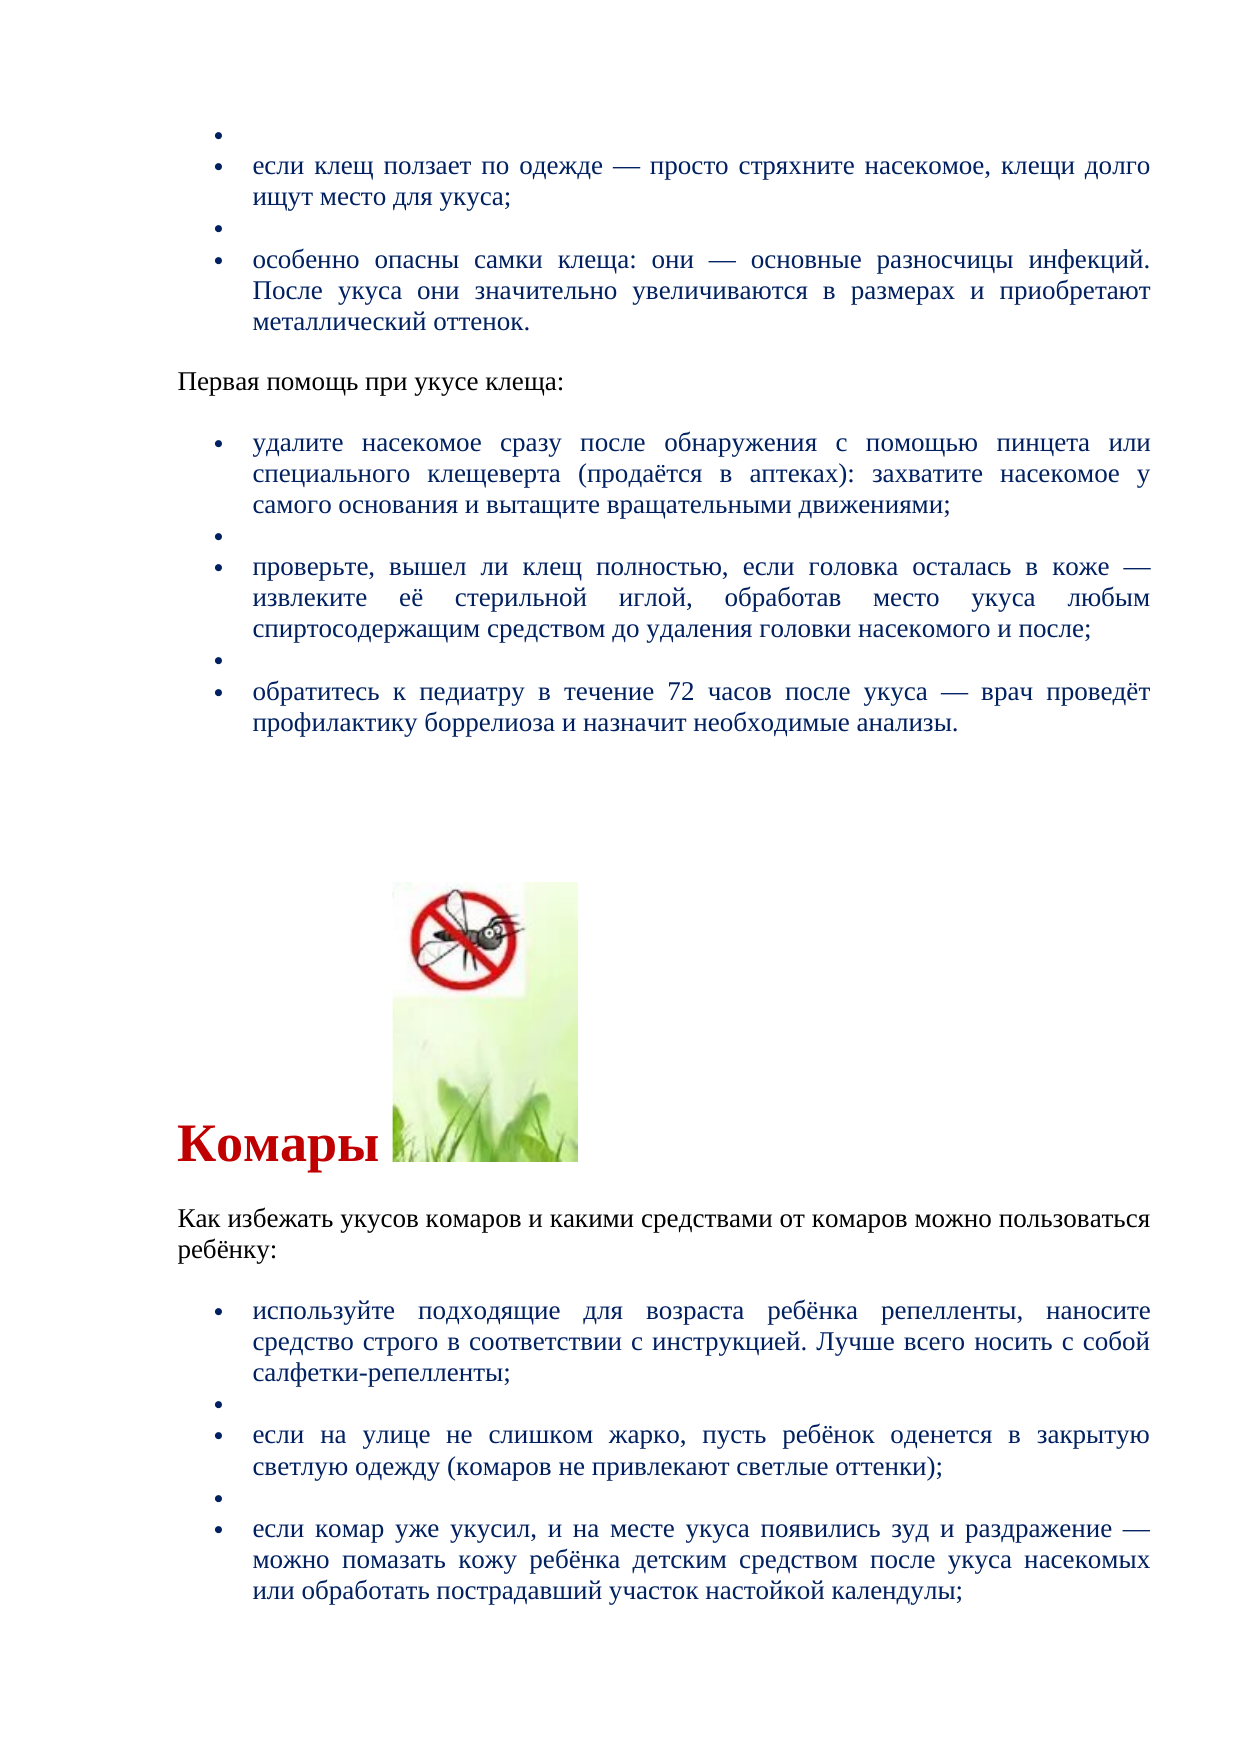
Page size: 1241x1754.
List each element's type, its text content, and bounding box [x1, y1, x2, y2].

picture [392, 882, 578, 1162]
text Комары [177, 882, 1152, 1173]
text Первая помощь при укусе клеща: [177, 365, 1152, 396]
list обратитесь к педиатру в течение 72 часов после укуса — врач проведёт профилактику боррелиоза и назначит необходимые анализы. [215, 675, 1152, 737]
list особенно опасны самки клеща: они — основные разносчицы инфекций. После укуса они значительно увеличиваются в размерах и приобретают металлический оттенок. [215, 243, 1152, 336]
list если клещ ползает по одежде — просто стряхните насекомое, клещи долго ищут место для укуса; [215, 149, 1152, 212]
list если комар уже укусил, и на месте укуса появились зуд и раздражение — можно помазать кожу ребёнка детским средством после укуса насекомых или обработать пострадавший участок настойкой календулы; [215, 1512, 1152, 1605]
list используйте подходящие для возраста ребёнка репелленты, наносите средство строго в соответствии с инструкцией. Лучше всего носить с собой салфетки-репелленты; [215, 1294, 1152, 1387]
list удалите насекомое сразу после обнаружения с помощью пинцета или специального клещеверта (продаётся в аптеках): захватите насекомое у самого основания и вытащите вращательными движениями; [215, 426, 1152, 519]
text Как избежать укусов комаров и какими средствами от комаров можно пользоваться ребёнку: [177, 1202, 1152, 1265]
list если на улице не слишком жарко, пусть ребёнок оденется в закрытую светлую одежду (комаров не привлекают светлые оттенки); [215, 1418, 1152, 1481]
list проверьте, вышел ли клещ полностью, если головка осталась в коже — извлеките её стерильной иглой, обработав место укуса любым спиртосодержащим средством до удаления головки насекомого и после; [215, 550, 1152, 644]
